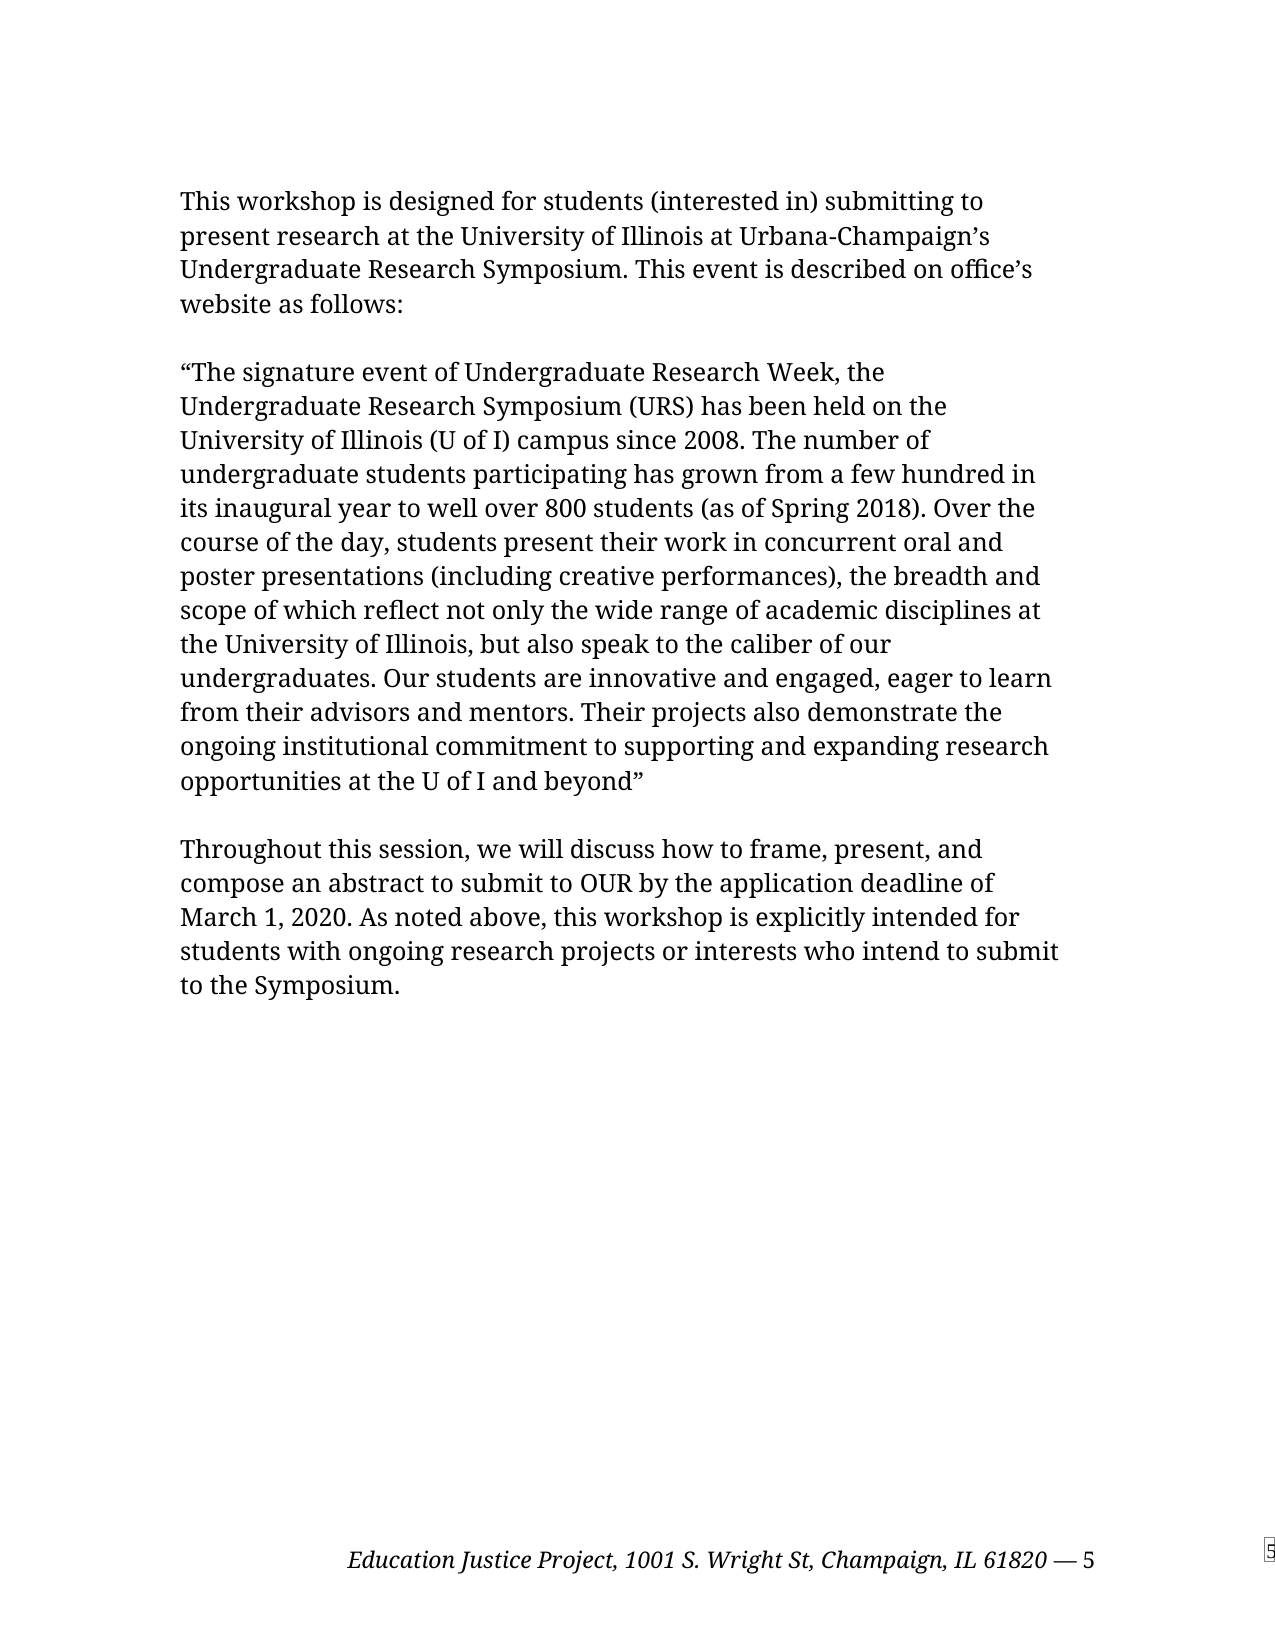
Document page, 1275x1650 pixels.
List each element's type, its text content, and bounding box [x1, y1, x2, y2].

text Throughout this session, we will discuss how to frame, present, and compose an abstract to submit to OUR by the application deadline of March 1, 2020. As noted above, this workshop is explicitly intended for students with ongoing research projects or interests who intend to submit to the Symposium. [180, 831, 1066, 1002]
text This workshop is designed for students (interested in) submitting to present research at the University of Illinois at Urbana-Champaign’s Undergraduate Research Symposium. This event is described on office’s website as follows: [180, 184, 1066, 320]
text “The signature event of Undergraduate Research Week, the Undergraduate Research Symposium (URS) has been held on the University of Illinois (U of I) campus since 2008. The number of undergraduate students participating has grown from a few hundred in its inaugural year to well over 800 students (as of Spring 2018). Over the course of the day, students present their work in concurrent oral and poster presentations (including creative performances), the breadth and scope of which reflect not only the wide range of academic disciplines at the University of Illinois, but also speak to the caliber of our undergraduates. Our students are innovative and engaged, eager to learn from their advisors and mentors. Their projects also demonstrate the ongoing institutional commitment to supporting and expanding research opportunities at the U of I and beyond” [180, 354, 1066, 797]
